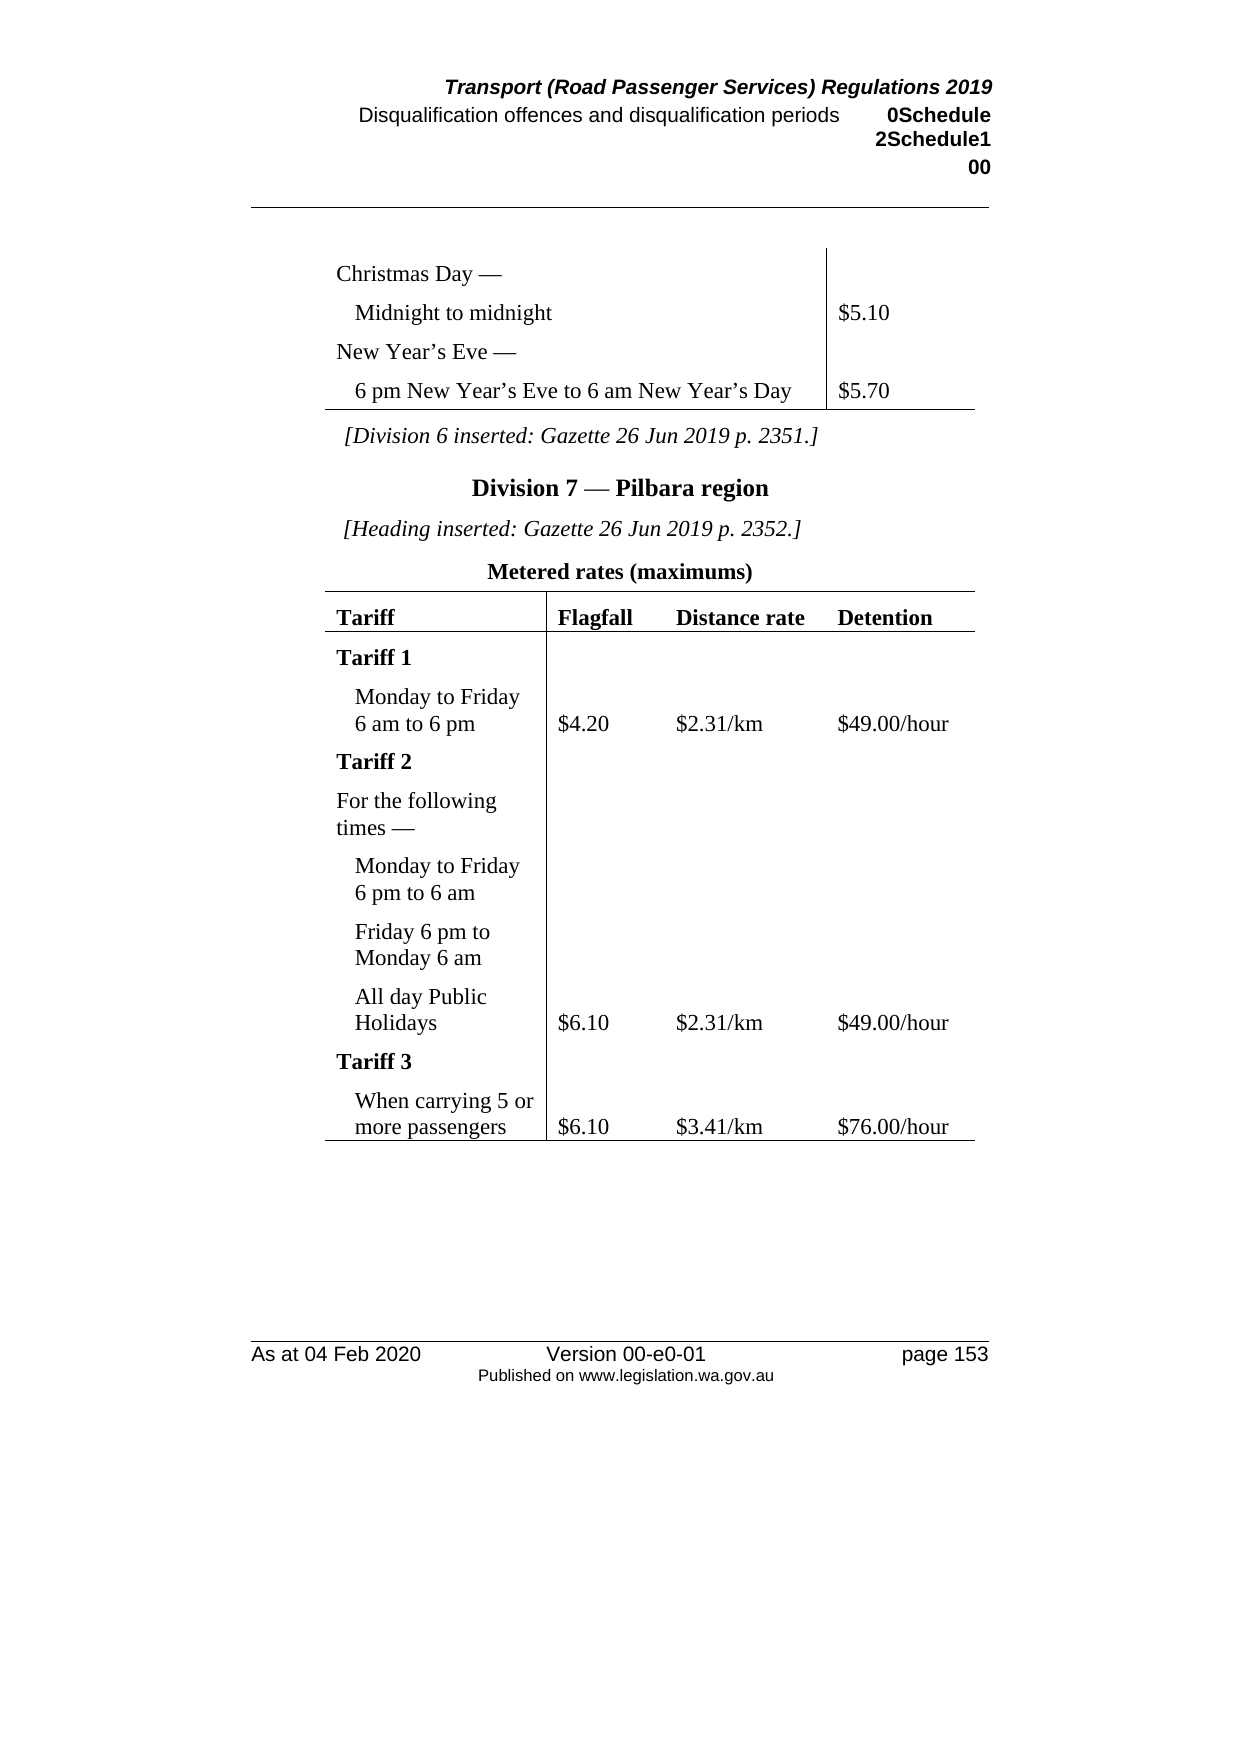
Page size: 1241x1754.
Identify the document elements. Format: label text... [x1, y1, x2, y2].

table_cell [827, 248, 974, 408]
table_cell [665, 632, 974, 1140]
subtitle Division 7 — Pilbara region [251, 473, 989, 502]
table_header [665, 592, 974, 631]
subtitle [Heading inserted: Gazette 26 Jun 2019 p. 2352.] [251, 514, 989, 541]
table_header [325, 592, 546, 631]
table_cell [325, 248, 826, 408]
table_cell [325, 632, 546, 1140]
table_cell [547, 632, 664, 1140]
text [Division 6 inserted: Gazette 26 Jun 2019 p. 2351.] [251, 422, 989, 448]
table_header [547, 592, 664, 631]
subtitle Metered rates (maximums) [266, 558, 974, 585]
